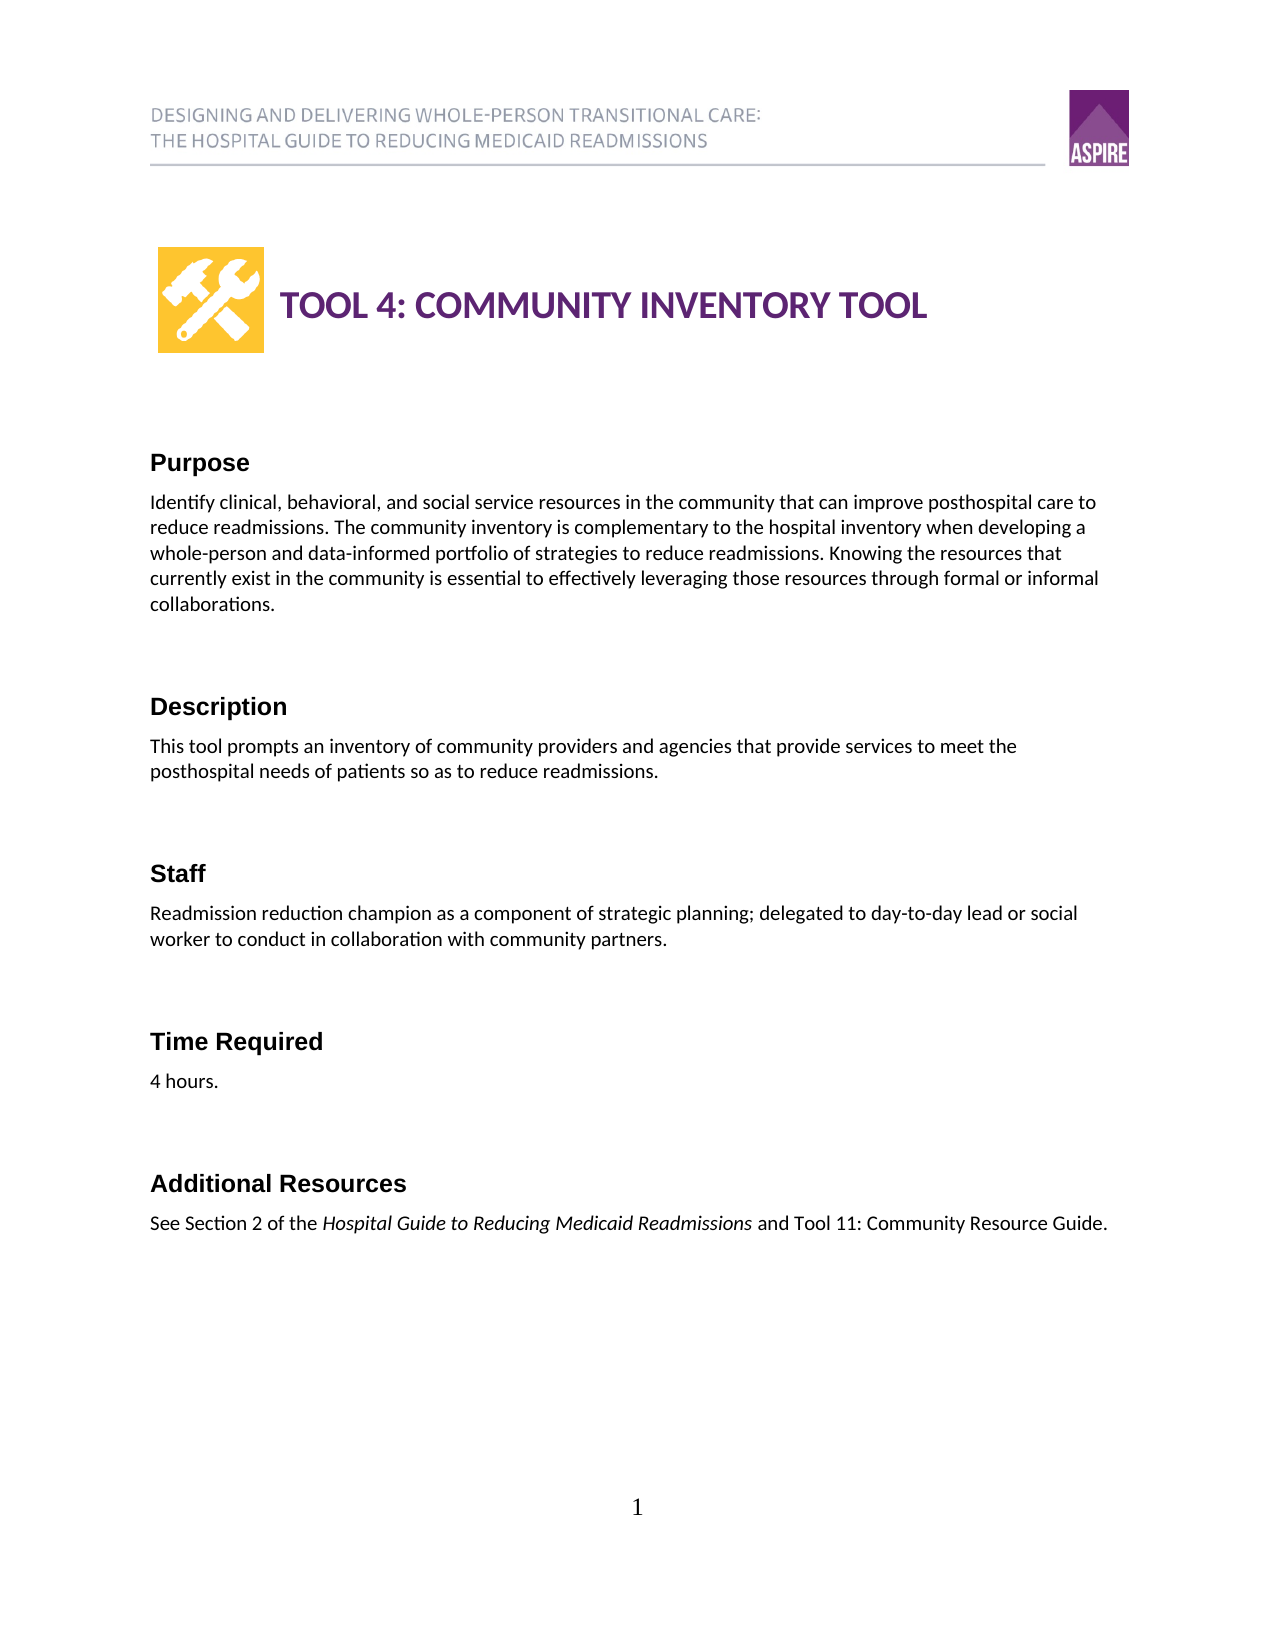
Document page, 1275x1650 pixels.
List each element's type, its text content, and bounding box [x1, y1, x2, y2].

subtitle Purpose [150, 448, 1125, 477]
subtitle Description [150, 692, 1125, 720]
subtitle Additional Resources [150, 1169, 1125, 1197]
picture [150, 90, 1129, 190]
picture [150, 239, 270, 360]
text Readmission reduction champion as a component of strategic planning; delegated to day-to-day lead or social worker to conduct in collaboration with community partners. [150, 900, 1125, 951]
text See Section 2 of the Hospital Guide to Reducing Medicaid Readmissions and Tool 11: Community Resource Guide. [150, 1210, 1125, 1235]
text Identify clinical, behavioral, and social service resources in the community that can improve posthospital care to reduce readmissions. The community inventory is complementary to the hospital inventory when developing a whole-person and data-informed portfolio of strategies to reduce readmissions. Knowing the resources that currently exist in the community is essential to effectively leveraging those resources through formal or informal collaborations. [150, 489, 1125, 616]
subtitle Tool 4: Community Inventory TOol [150, 239, 1125, 369]
subtitle Time Required [150, 1027, 1125, 1055]
subtitle Staff [150, 859, 1125, 888]
text 4 hours. [150, 1068, 1125, 1093]
text This tool prompts an inventory of community providers and agencies that provide services to meet the posthospital needs of patients so as to reduce readmissions. [150, 733, 1125, 784]
